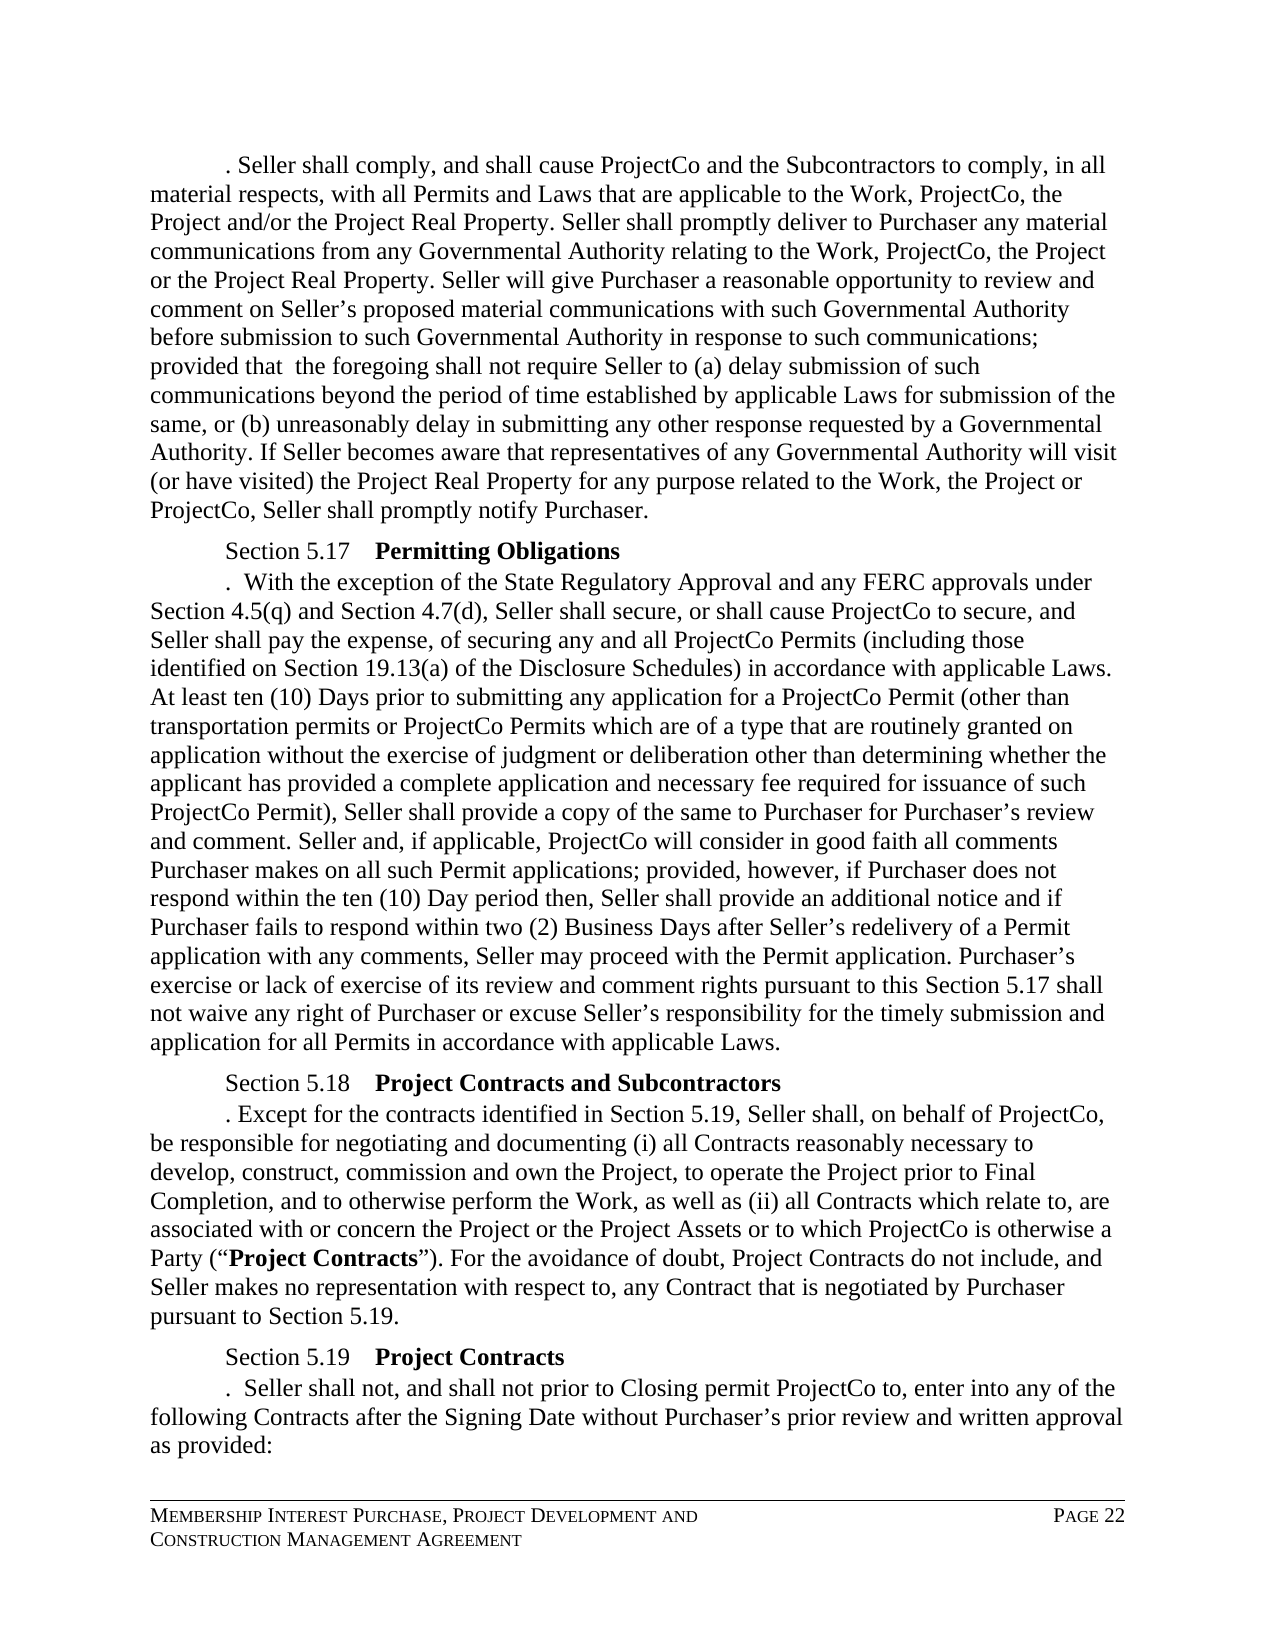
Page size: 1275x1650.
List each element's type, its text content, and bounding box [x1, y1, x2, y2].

subtitle . Seller shall not, and shall not prior to Closing permit ProjectCo to, enter into any of the following Contracts after the Signing Date without Purchaser’s prior review and written approval as provided: [150, 1373, 1125, 1459]
subtitle Project Contracts and Subcontractors [150, 1068, 1125, 1097]
subtitle Permitting Obligations [150, 536, 1125, 565]
subtitle Project Contracts [150, 1342, 1125, 1371]
subtitle . Seller shall comply, and shall cause ProjectCo and the Subcontractors to comply, in all material respects, with all Permits and Laws that are applicable to the Work, ProjectCo, the Project and/or the Project Real Property. Seller shall promptly deliver to Purchaser any material communications from any Governmental Authority relating to the Work, ProjectCo, the Project or the Project Real Property. Seller will give Purchaser a reasonable opportunity to review and comment on Seller’s proposed material communications with such Governmental Authority before submission to such Governmental Authority in response to such communications; provided that the foregoing shall not require Seller to (a) delay submission of such communications beyond the period of time established by applicable Laws for submission of the same, or (b) unreasonably delay in submitting any other response requested by a Governmental Authority. If Seller becomes aware that representatives of any Governmental Authority will visit (or have visited) the Project Real Property for any purpose related to the Work, the Project or ProjectCo, Seller shall promptly notify Purchaser. [150, 150, 1125, 524]
subtitle . With the exception of the State Regulatory Approval and any FERC approvals under Section 4.5(q) and Section 4.7(d), Seller shall secure, or shall cause ProjectCo to secure, and Seller shall pay the expense, of securing any and all ProjectCo Permits (including those identified on Section 19.13(a) of the Disclosure Schedules) in accordance with applicable Laws. At least ten (10) Days prior to submitting any application for a ProjectCo Permit (other than transportation permits or ProjectCo Permits which are of a type that are routinely granted on application without the exercise of judgment or deliberation other than determining whether the applicant has provided a complete application and necessary fee required for issuance of such ProjectCo Permit), Seller shall provide a copy of the same to Purchaser for Purchaser’s review and comment. Seller and, if applicable, ProjectCo will consider in good faith all comments Purchaser makes on all such Permit applications; provided, however, if Purchaser does not respond within the ten (10) Day period then, Seller shall provide an additional notice and if Purchaser fails to respond within two (2) Business Days after Seller’s redelivery of a Permit application with any comments, Seller may proceed with the Permit application. Purchaser’s exercise or lack of exercise of its review and comment rights pursuant to this Section 5.17 shall not waive any right of Purchaser or excuse Seller’s responsibility for the timely submission and application for all Permits in accordance with applicable Laws. [150, 567, 1125, 1056]
subtitle . Except for the contracts identified in Section 5.19, Seller shall, on behalf of ProjectCo, be responsible for negotiating and documenting (i) all Contracts reasonably necessary to develop, construct, commission and own the Project, to operate the Project prior to Final Completion, and to otherwise perform the Work, as well as (ii) all Contracts which relate to, are associated with or concern the Project or the Project Assets or to which ProjectCo is otherwise a Party (“Project Contracts”). For the avoidance of doubt, Project Contracts do not include, and Seller makes no representation with respect to, any Contract that is negotiated by Purchaser pursuant to Section 5.19. [150, 1099, 1125, 1329]
